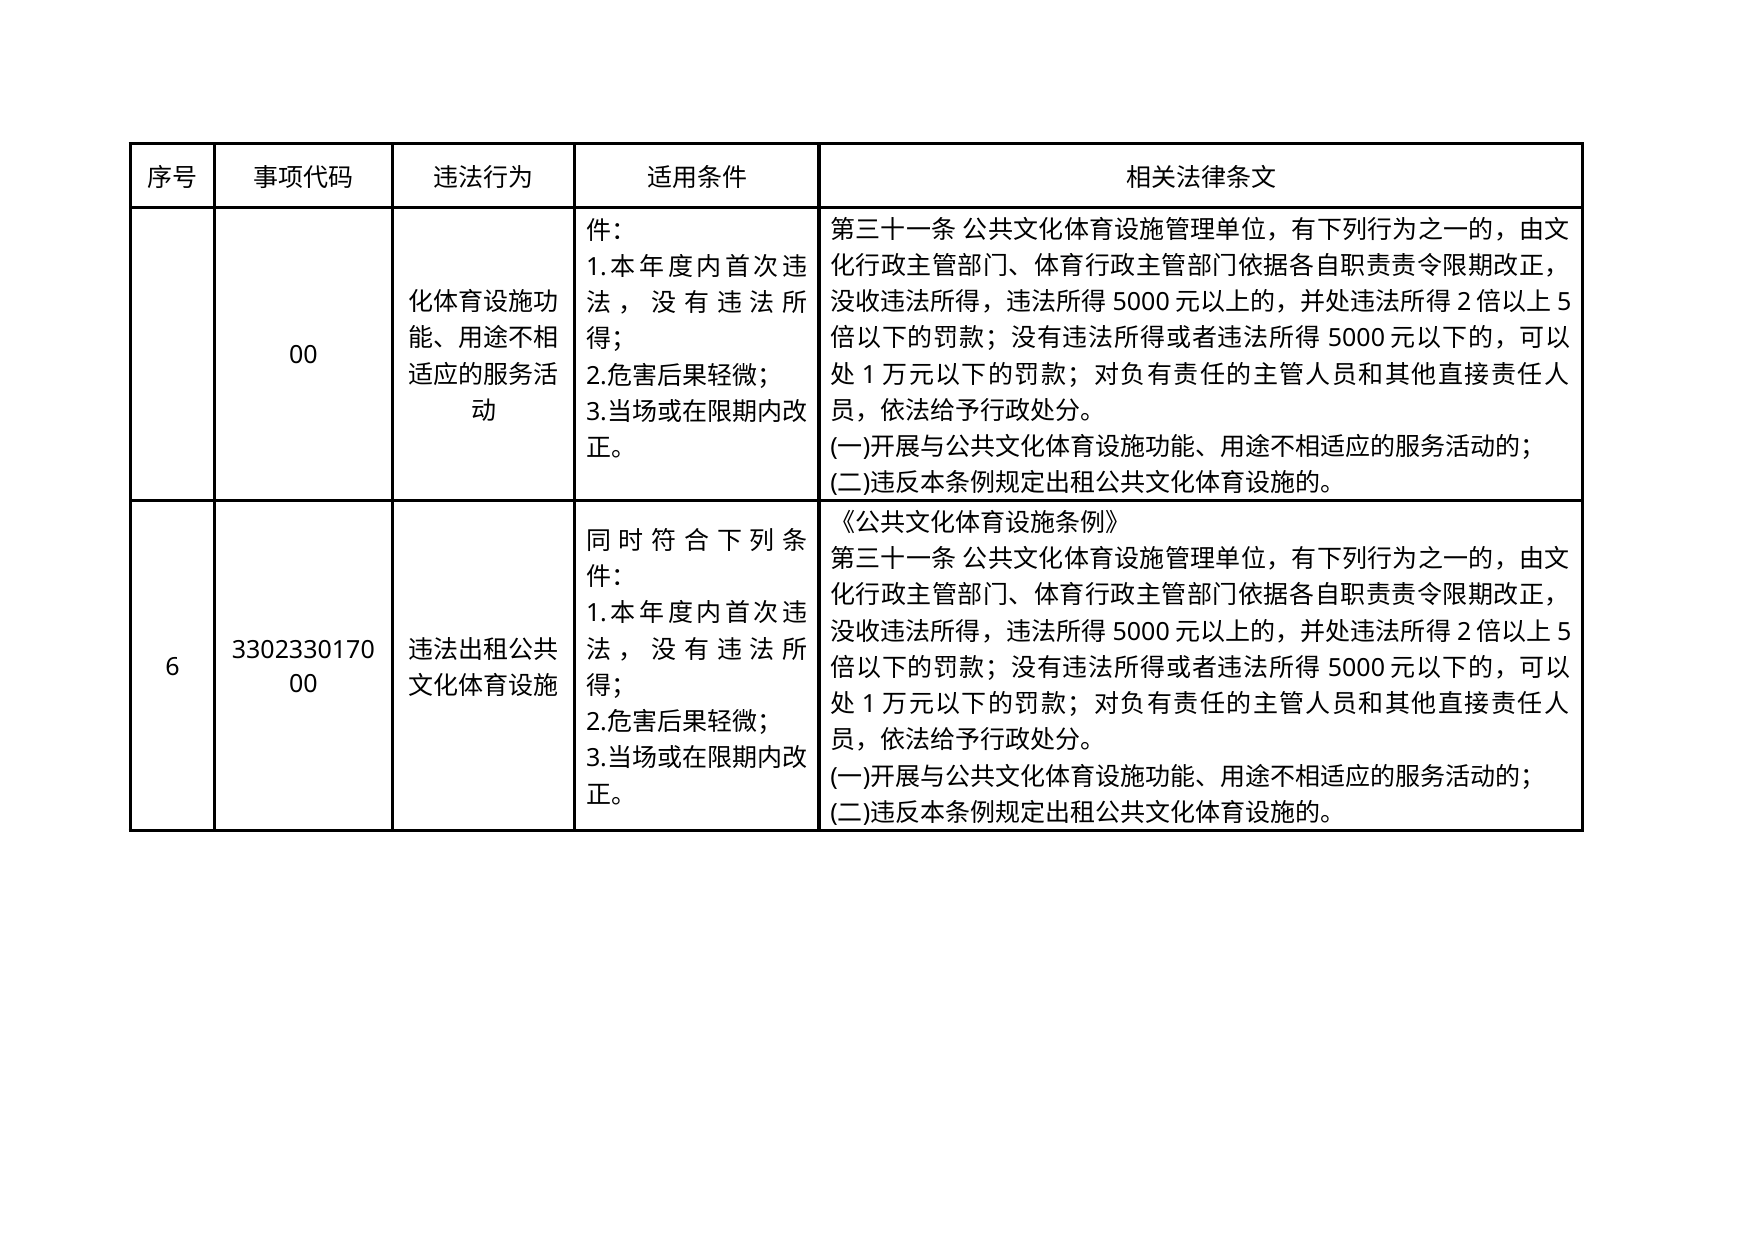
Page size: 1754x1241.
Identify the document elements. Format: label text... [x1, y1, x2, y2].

table_header 违法行为 [394, 145, 573, 206]
table_cell 330233014000 [216, 209, 391, 499]
table_header 事项代码 [216, 145, 391, 206]
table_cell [576, 209, 817, 499]
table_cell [821, 209, 1581, 499]
table_cell 330233017000 [216, 502, 391, 828]
table_cell 违法出租公共文化体育设施 [394, 502, 573, 828]
table_cell 同时符合下列条件： 1.本年度内首次违法，没有违法所得； 2.危害后果轻微； 3.当场或在限期内改正。 [576, 502, 817, 828]
table_cell 5 [132, 209, 213, 499]
table_header 序号 [132, 145, 213, 206]
table_header 适用条件 [576, 145, 817, 206]
table_header 相关法律条文 [821, 145, 1581, 206]
table_cell 开展与公共文化体育设施功能、用途不相适应的服务活动 [394, 209, 573, 499]
table_cell 6 [132, 502, 213, 828]
